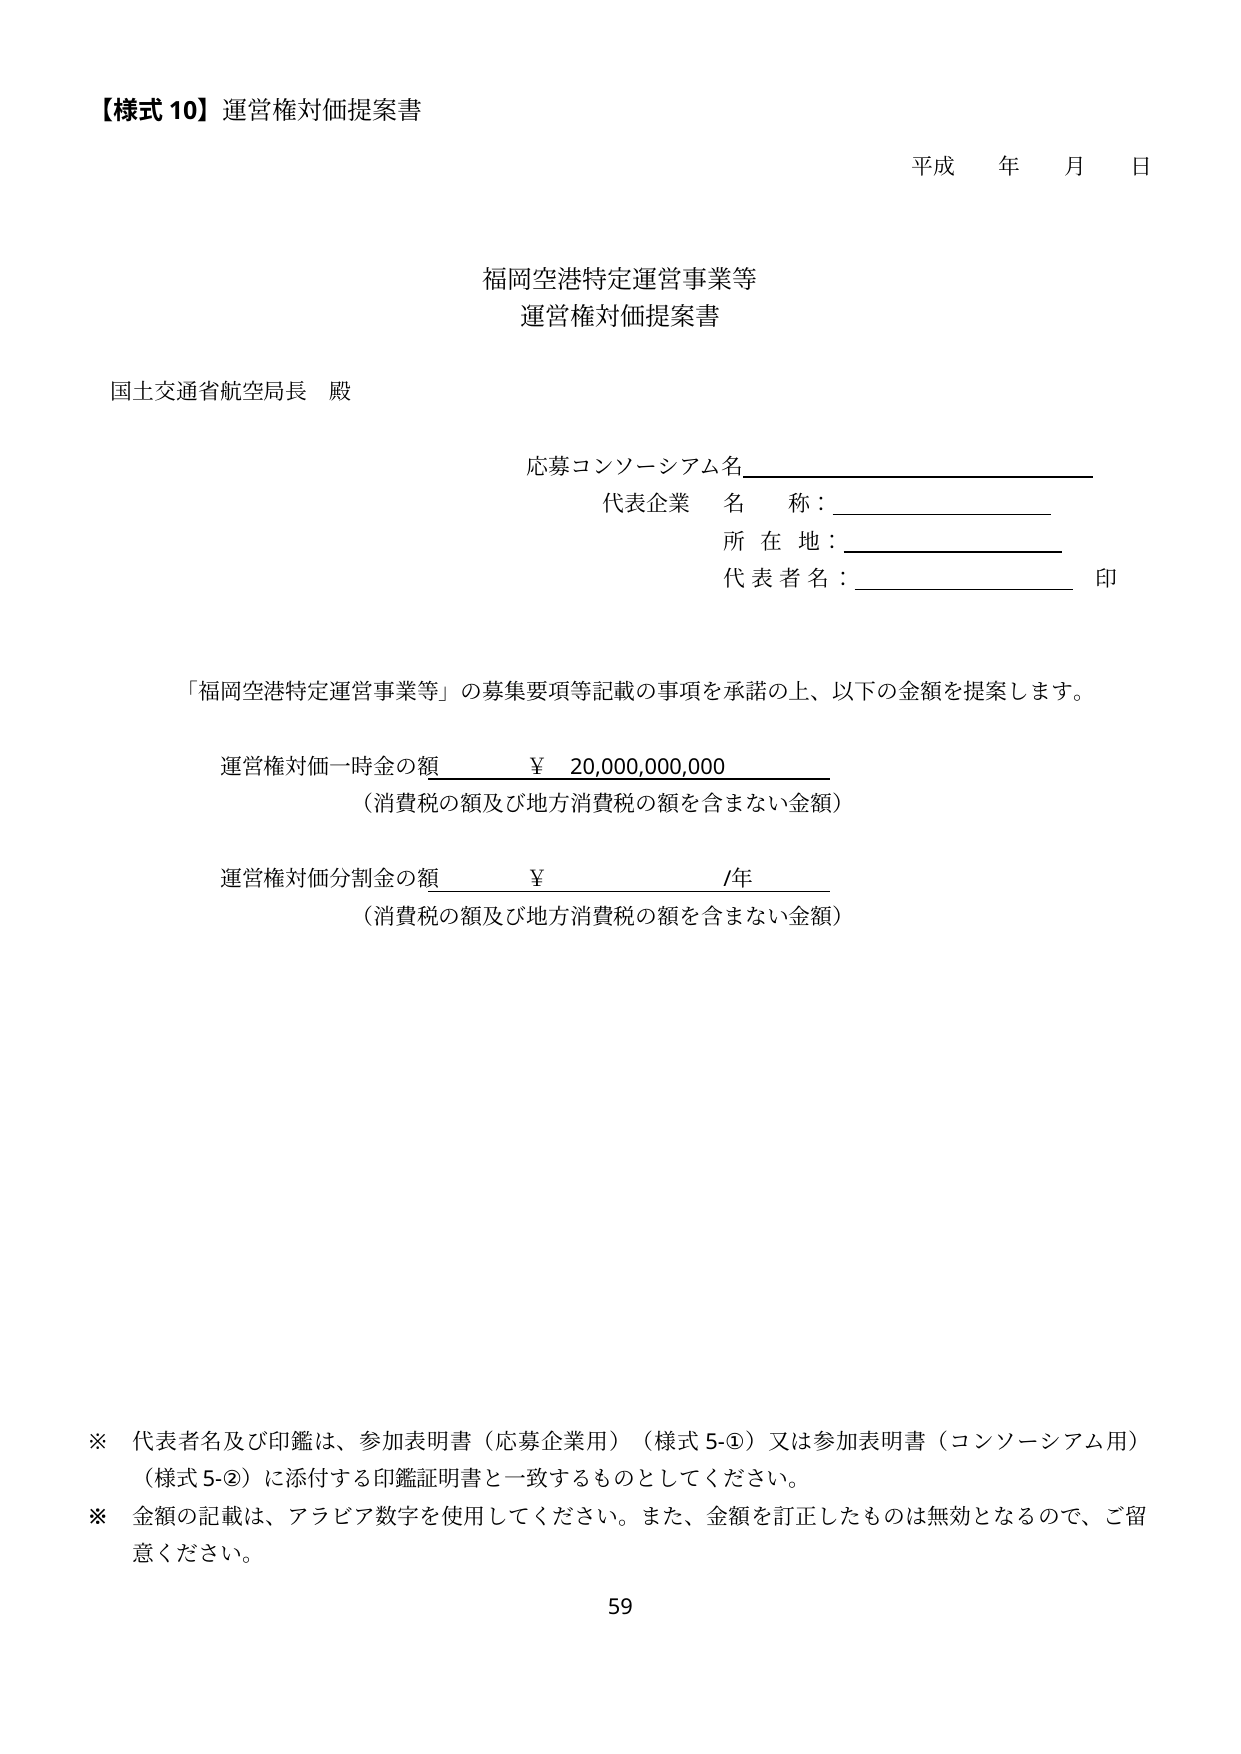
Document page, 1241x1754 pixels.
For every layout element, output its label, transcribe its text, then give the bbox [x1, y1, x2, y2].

text （消費税の額及び地方消費税の額を含まない金額） [89, 896, 1152, 933]
list 運営権対価分割金の額 ￥ /年 [220, 858, 1152, 896]
list 金額の記載は、アラビア数字を使用してください。また、金額を訂正したものは無効となるので、ご留意ください。 [89, 1496, 1152, 1571]
text 応募コンソーシアム名 [89, 446, 1152, 483]
text 運営権対価提案書 [89, 296, 1152, 333]
subtitle 【様式10】運営権対価提案書 [89, 90, 1152, 127]
text 代表企業 名称： [603, 483, 1152, 521]
text 「福岡空港特定運営事業等」の募集要項等記載の事項を承諾の上、以下の金額を提案します。 [154, 671, 1086, 708]
text 福岡空港特定運営事業等 [89, 258, 1152, 296]
list 代表者名及び印鑑は、参加表明書（応募企業用）（様式5-①）又は参加表明書（コンソーシアム用）（様式5-②）に添付する印鑑証明書と一致するものとしてください。 [89, 1421, 1152, 1496]
text 国土交通省航空局長 殿 [89, 371, 1152, 408]
list 運営権対価一時金の額 ￥ 20,000,000,000 [220, 746, 1152, 783]
text 平成 年 月 日 [89, 146, 1152, 183]
text 代表者名： 印 [603, 558, 1152, 596]
text （消費税の額及び地方消費税の額を含まない金額） [89, 783, 1152, 821]
text 所在地： [603, 521, 1152, 558]
